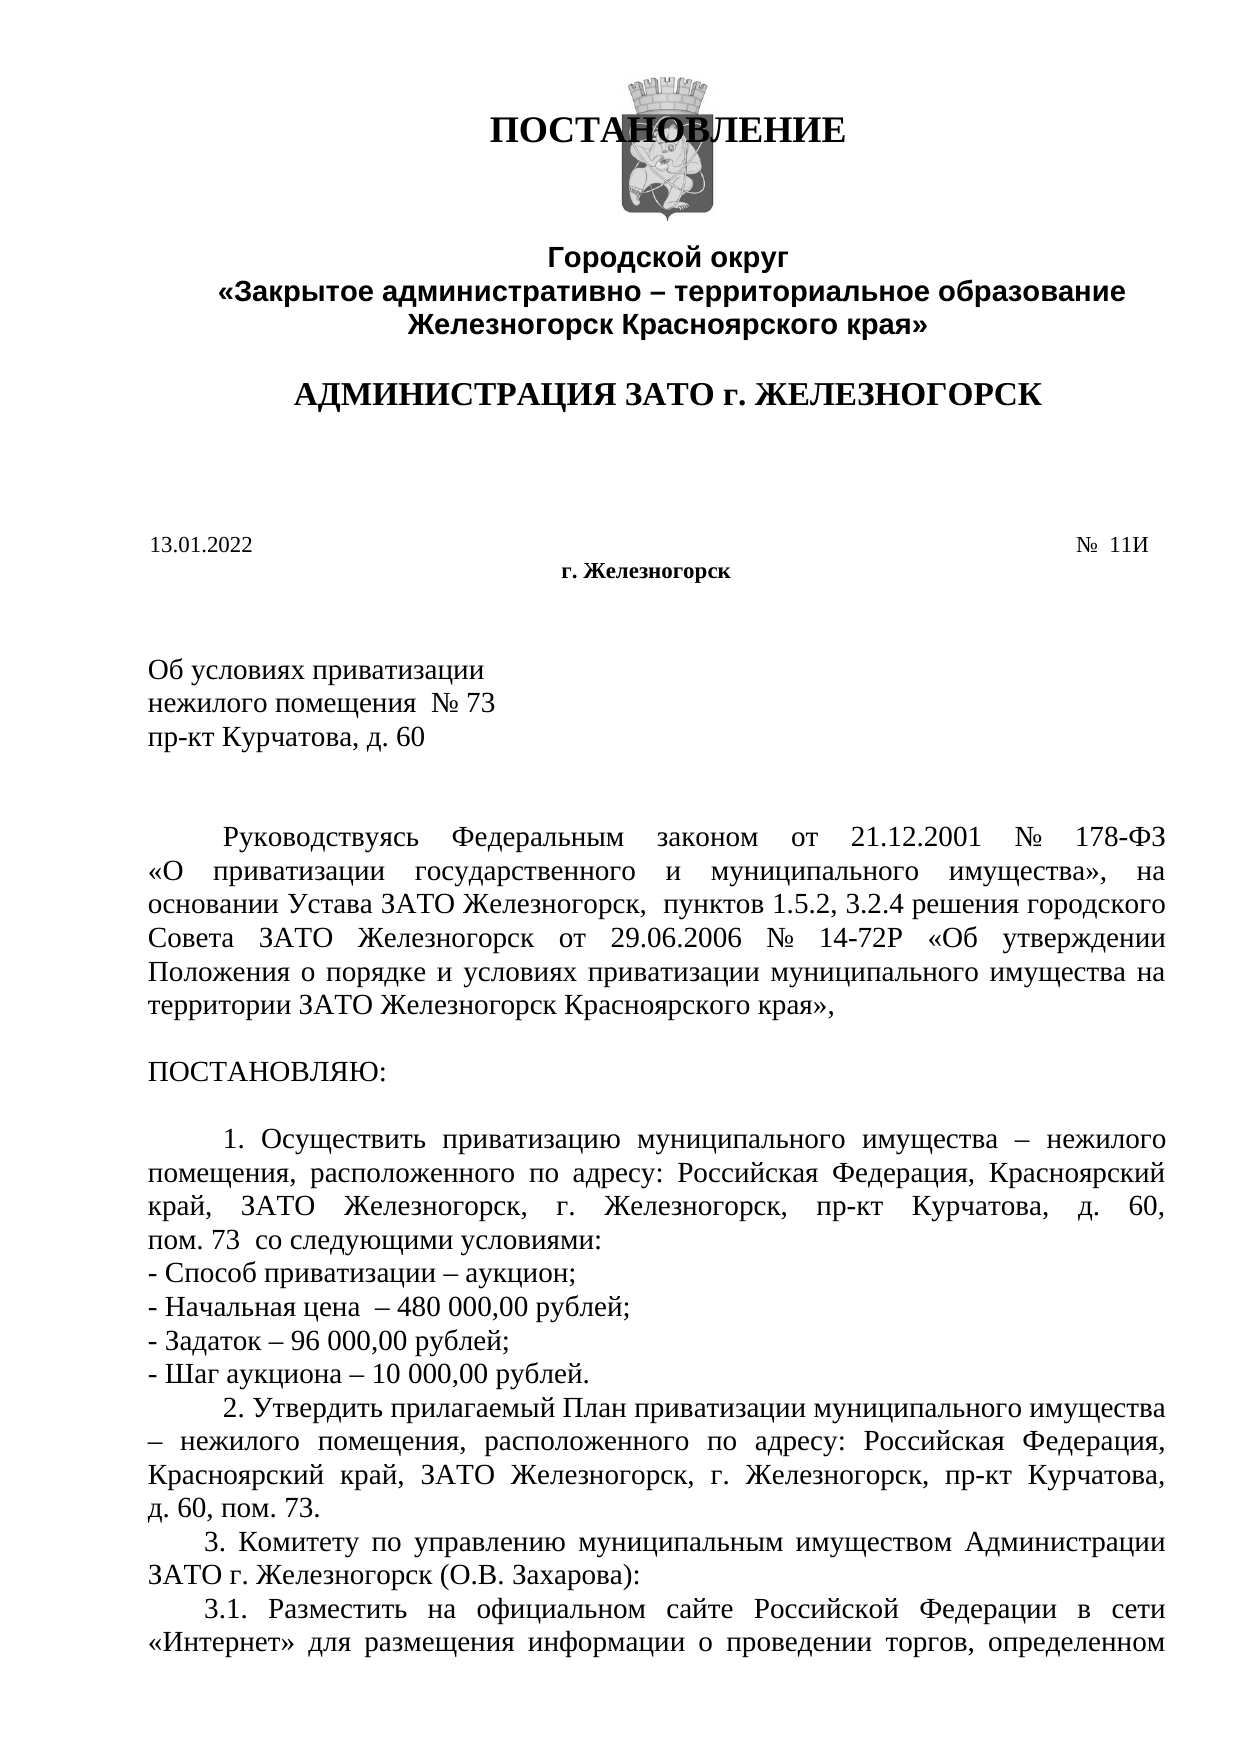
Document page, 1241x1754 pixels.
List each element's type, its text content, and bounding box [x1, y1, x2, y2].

text 1. Осуществить приватизацию муниципального имущества – нежилого помещения, расположенного по адресу: Российская Федерация, Красноярский край, ЗАТО Железногорск, г. Железногорск, пр-кт Курчатова, д. 60, пом. 73 со следующими условиями: [148, 1121, 1166, 1256]
subtitle пр-кт Курчатова, д. 60 [148, 719, 1166, 752]
text Руководствуясь Федеральным законом от 21.12.2001 № 178-ФЗ «О приватизации государственного и муниципального имущества», на основании Устава ЗАТО Железногорск, пунктов 1.5.2, 3.2.4 решения городского Совета ЗАТО Железногорск от 29.06.2006 № 14-72Р «Об утверждении Положения о порядке и условиях приватизации муниципального имущества на территории ЗАТО Железногорск Красноярского края», [148, 819, 1166, 1021]
text - Способ приватизации – аукцион; [148, 1256, 1166, 1289]
text - Шаг аукциона – 10 000,00 рублей. [148, 1356, 1166, 1390]
text г. Железногорск [121, 557, 1171, 584]
text ПОСТАНОВЛЕНИЕ [153, 107, 1183, 150]
text - Задаток – 96 000,00 рублей; [148, 1323, 1166, 1356]
subtitle нежилого помещения № 73 [148, 685, 1166, 719]
text «Закрытое административно – территориальное образование Железногорск Красноярского края» [153, 273, 1183, 341]
text 13.01.2022 № 11И [121, 531, 1171, 557]
text Городской округ [153, 240, 1183, 273]
text - Начальная цена – 480 000,00 рублей; [148, 1289, 1166, 1323]
text ПОСТАНОВЛЯЮ: [148, 1054, 1166, 1088]
text 2. Утвердить прилагаемый План приватизации муниципального имущества – нежилого помещения, расположенного по адресу: Российская Федерация, Красноярский край, ЗАТО Железногорск, г. Железногорск, пр-кт Курчатова, д. 60, пом. 73. [148, 1390, 1166, 1524]
text 3. Комитету по управлению муниципальным имуществом Администрации ЗАТО г. Железногорск (О.В. Захарова): [148, 1524, 1166, 1591]
subtitle АДМИНИСТРАЦИЯ ЗАТО г. ЖЕЛЕЗНОГОРСК [153, 374, 1183, 412]
subtitle Об условиях приватизации [148, 652, 1166, 685]
